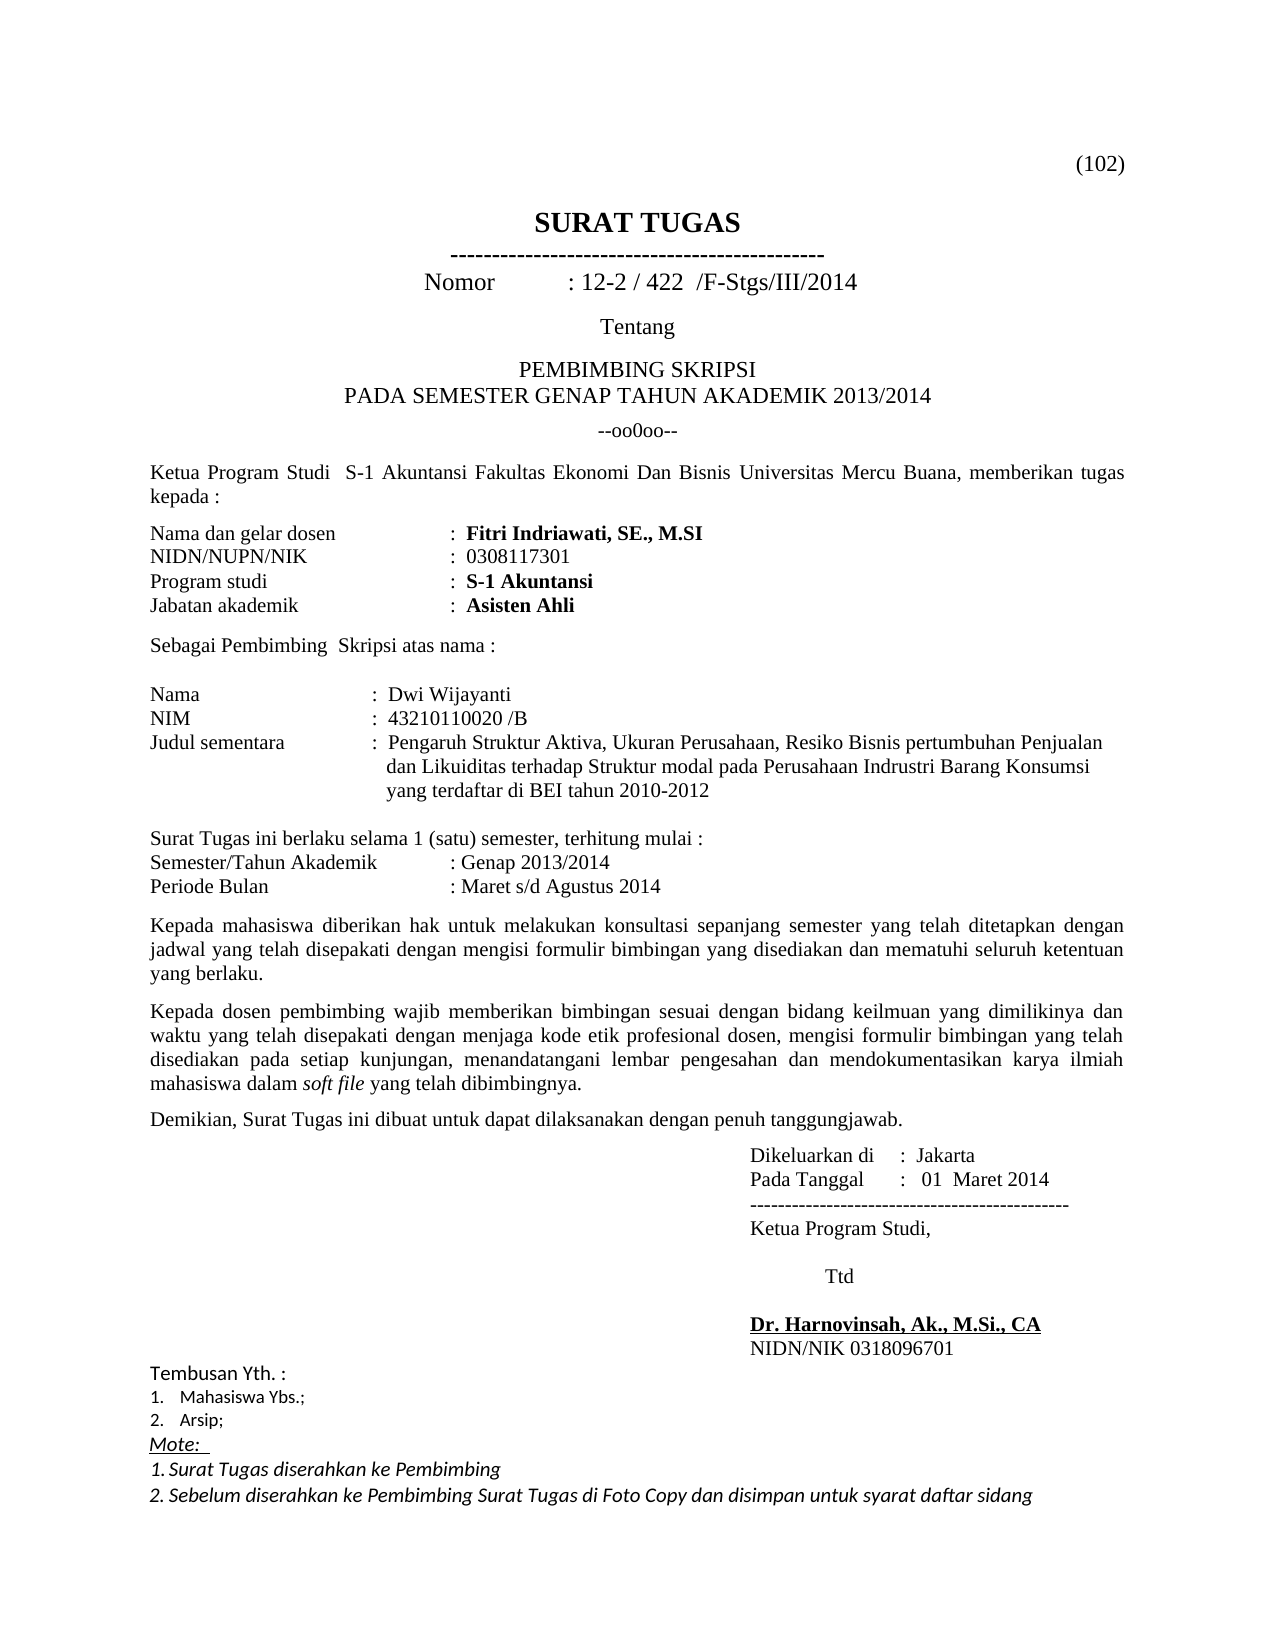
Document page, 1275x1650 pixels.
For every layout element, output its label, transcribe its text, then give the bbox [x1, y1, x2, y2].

text Semester/Tahun Akademik : Genap 2013/2014 [150, 850, 1125, 874]
text NIDN/NUPN/NIK : 0308117301 [150, 544, 1125, 568]
text NIDN/NIK 0318096701 [750, 1336, 1125, 1360]
list Surat Tugas diserahkan ke Pembimbing [150, 1457, 1125, 1482]
text Ketua Program Studi S-1 Akuntansi Fakultas Ekonomi Dan Bisnis Universitas Mercu Buana, memberikan tugas kepada : [150, 460, 1125, 508]
text Tembusan Yth. : [150, 1360, 1125, 1385]
text Ketua Program Studi, [150, 1216, 1125, 1239]
text Program studi : S-1 Akuntansi [150, 568, 1125, 593]
text (102) [150, 150, 1125, 176]
text Ttd [150, 1264, 1125, 1288]
text Surat Tugas ini berlaku selama 1 (satu) semester, terhitung mulai : [150, 826, 1125, 850]
text --oo0oo-- [150, 418, 1125, 442]
text SURAT TUGAS [150, 205, 1125, 239]
text Periode Bulan : Maret s/d Agustus 2014 [150, 874, 1125, 898]
text Dikeluarkan di : Jakarta [150, 1143, 1125, 1167]
text Nomor : 12-2 / 422 /F-Stgs/III/2014 [150, 267, 1125, 296]
text --------------------------------------------- [150, 239, 1125, 267]
text NIM : 43210110020 /B [150, 706, 1125, 730]
text Sebagai Pembimbing Skripsi atas nama : [150, 633, 1125, 657]
text Judul sementara : Pengaruh Struktur Aktiva, Ukuran Perusahaan, Resiko Bisnis pertumbuhan Penjualan dan Likuiditas terhadap Struktur modal pada Perusahaan Indrustri Barang Konsumsi yang terdaftar di BEI tahun 2010-2012 [150, 730, 1125, 802]
list Sebelum diserahkan ke Pembimbing Surat Tugas di Foto Copy dan disimpan untuk syarat daftar sidang [149, 1482, 1125, 1507]
text Nama dan gelar dosen : Fitri Indriawati, SE., M.SI [150, 520, 1125, 544]
text Jabatan akademik : Asisten Ahli [150, 593, 1125, 617]
text Nama : Dwi Wijayanti [150, 682, 1125, 706]
text Kepada dosen pembimbing wajib memberikan bimbingan sesuai dengan bidang keilmuan yang dimilikinya dan waktu yang telah disepakati dengan menjaga kode etik profesional dosen, mengisi formulir bimbingan yang telah disediakan pada setiap kunjungan, menandatangani lembar pengesahan dan mendokumentasikan karya ilmiah mahasiswa dalam soft file yang telah dibimbingnya. [150, 999, 1125, 1095]
text Kepada mahasiswa diberikan hak untuk melakukan konsultasi sepanjang semester yang telah ditetapkan dengan jadwal yang telah disepakati dengan mengisi formulir bimbingan yang disediakan dan mematuhi seluruh ketentuan yang berlaku. [150, 912, 1125, 985]
text Tentang [150, 313, 1125, 339]
text Pada Tanggal : 01 Maret 2014 [150, 1167, 1125, 1191]
list Arsip; [150, 1408, 1125, 1431]
text PEMBIMBING SKRIPSI [150, 356, 1125, 382]
list Mahasiswa Ybs.; [150, 1385, 1125, 1408]
text Demikian, Surat Tugas ini dibuat untuk dapat dilaksanakan dengan penuh tanggungjawab. [150, 1107, 1125, 1131]
text Dr. Harnovinsah, Ak., M.Si., CA [150, 1312, 1125, 1336]
text PADA SEMESTER GENAP TAHUN AKADEMIK 2013/2014 [150, 382, 1125, 409]
list Mote: [149, 1431, 1125, 1457]
text ---------------------------------------------- [150, 1191, 1125, 1216]
